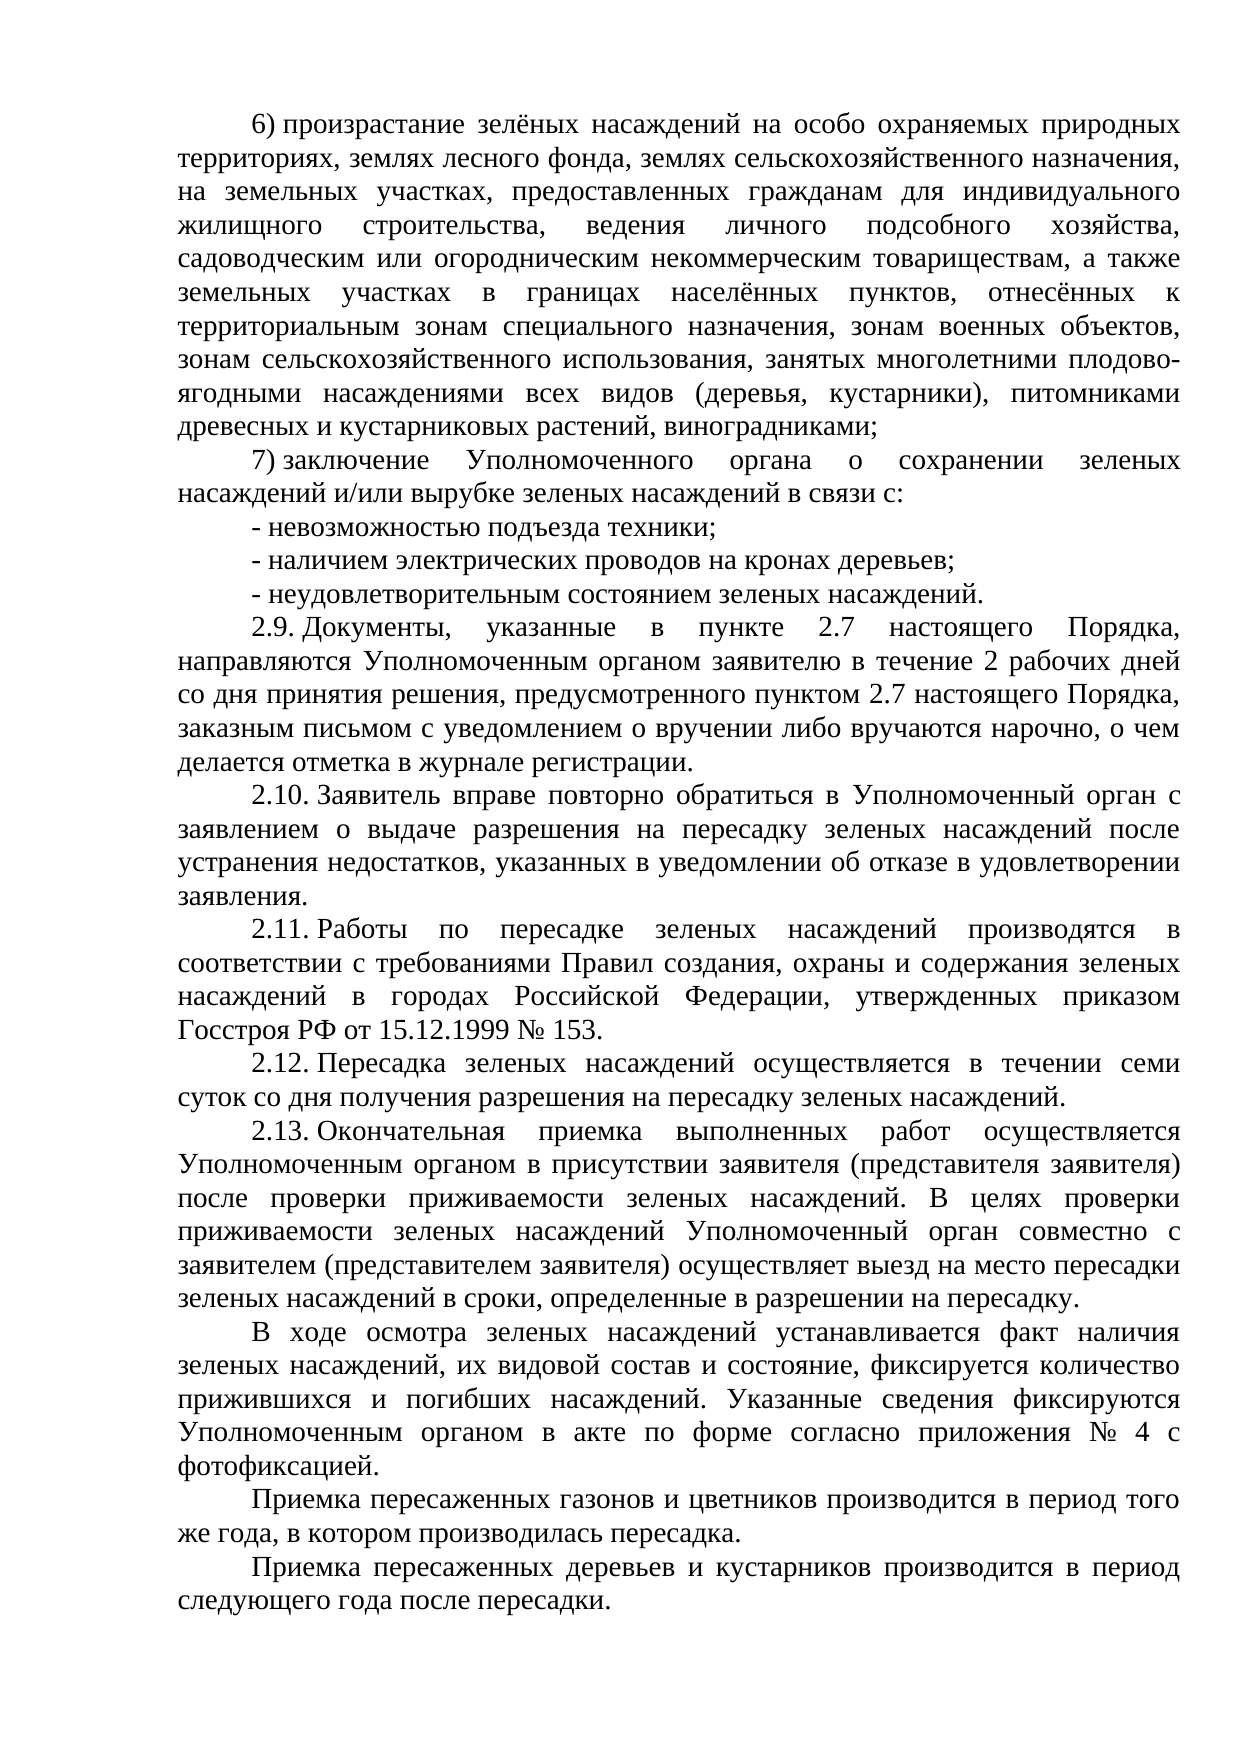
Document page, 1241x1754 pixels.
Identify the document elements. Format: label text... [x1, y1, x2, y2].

text Приемка пересаженных деревьев и кустарников производится в период следующего года после пересадки. [177, 1549, 1181, 1616]
text 6) произрастание зелёных насаждений на особо охраняемых природных территориях, землях лесного фонда, землях сельскохозяйственного назначения, на земельных участках, предоставленных гражданам для индивидуального жилищного строительства, ведения личного подсобного хозяйства, садоводческим или огородническим некоммерческим товариществам, а также земельных участках в границах населённых пунктов, отнесённых к территориальным зонам специального назначения, зонам военных объектов, зонам сельскохозяйственного использования, занятых многолетними плодово-ягодными насаждениями всех видов (деревья, кустарники), питомниками древесных и кустарниковых растений, виноградниками; [177, 106, 1181, 442]
text - невозможностью подъезда техники; [177, 509, 1181, 542]
text 2.9. Документы, указанные в пункте 2.7 настоящего Порядка, направляются Уполномоченным органом заявителю в течение 2 рабочих дней со дня принятия решения, предусмотренного пунктом 2.7 настоящего Порядка, заказным письмом с уведомлением о вручении либо вручаются нарочно, о чем делается отметка в журнале регистрации. [177, 609, 1181, 777]
text - неудовлетворительным состоянием зеленых насаждений. [177, 576, 1181, 609]
text 7) заключение Уполномоченного органа о сохранении зеленых насаждений и/или вырубке зеленых насаждений в связи с: [177, 442, 1181, 509]
text 2.13. Окончательная приемка выполненных работ осуществляется Уполномоченным органом в присутствии заявителя (представителя заявителя) после проверки приживаемости зеленых насаждений. В целях проверки приживаемости зеленых насаждений Уполномоченный орган совместно с заявителем (представителем заявителя) осуществляет выезд на место пересадки зеленых насаждений в сроки, определенные в разрешении на пересадку. [177, 1113, 1181, 1314]
text - наличием электрических проводов на кронах деревьев; [177, 542, 1181, 576]
text Приемка пересаженных газонов и цветников производится в период того же года, в котором производилась пересадка. [177, 1482, 1181, 1549]
text В ходе осмотра зеленых насаждений устанавливается факт наличия зеленых насаждений, их видовой состав и состояние, фиксируется количество прижившихся и погибших насаждений. Указанные сведения фиксируются Уполномоченным органом в акте по форме согласно приложения № 4 с фотофиксацией. [177, 1314, 1181, 1482]
text 2.10. Заявитель вправе повторно обратиться в Уполномоченный орган с заявлением о выдаче разрешения на пересадку зеленых насаждений после устранения недостатков, указанных в уведомлении об отказе в удовлетворении заявления. [177, 777, 1181, 911]
text 2.11. Работы по пересадке зеленых насаждений производятся в соответствии с требованиями Правил создания, охраны и содержания зеленых насаждений в городах Российской Федерации, утвержденных приказом Госстроя РФ от 15.12.1999 № 153. [177, 911, 1181, 1046]
text 2.12. Пересадка зеленых насаждений осуществляется в течении семи суток со дня получения разрешения на пересадку зеленых насаждений. [177, 1046, 1181, 1113]
